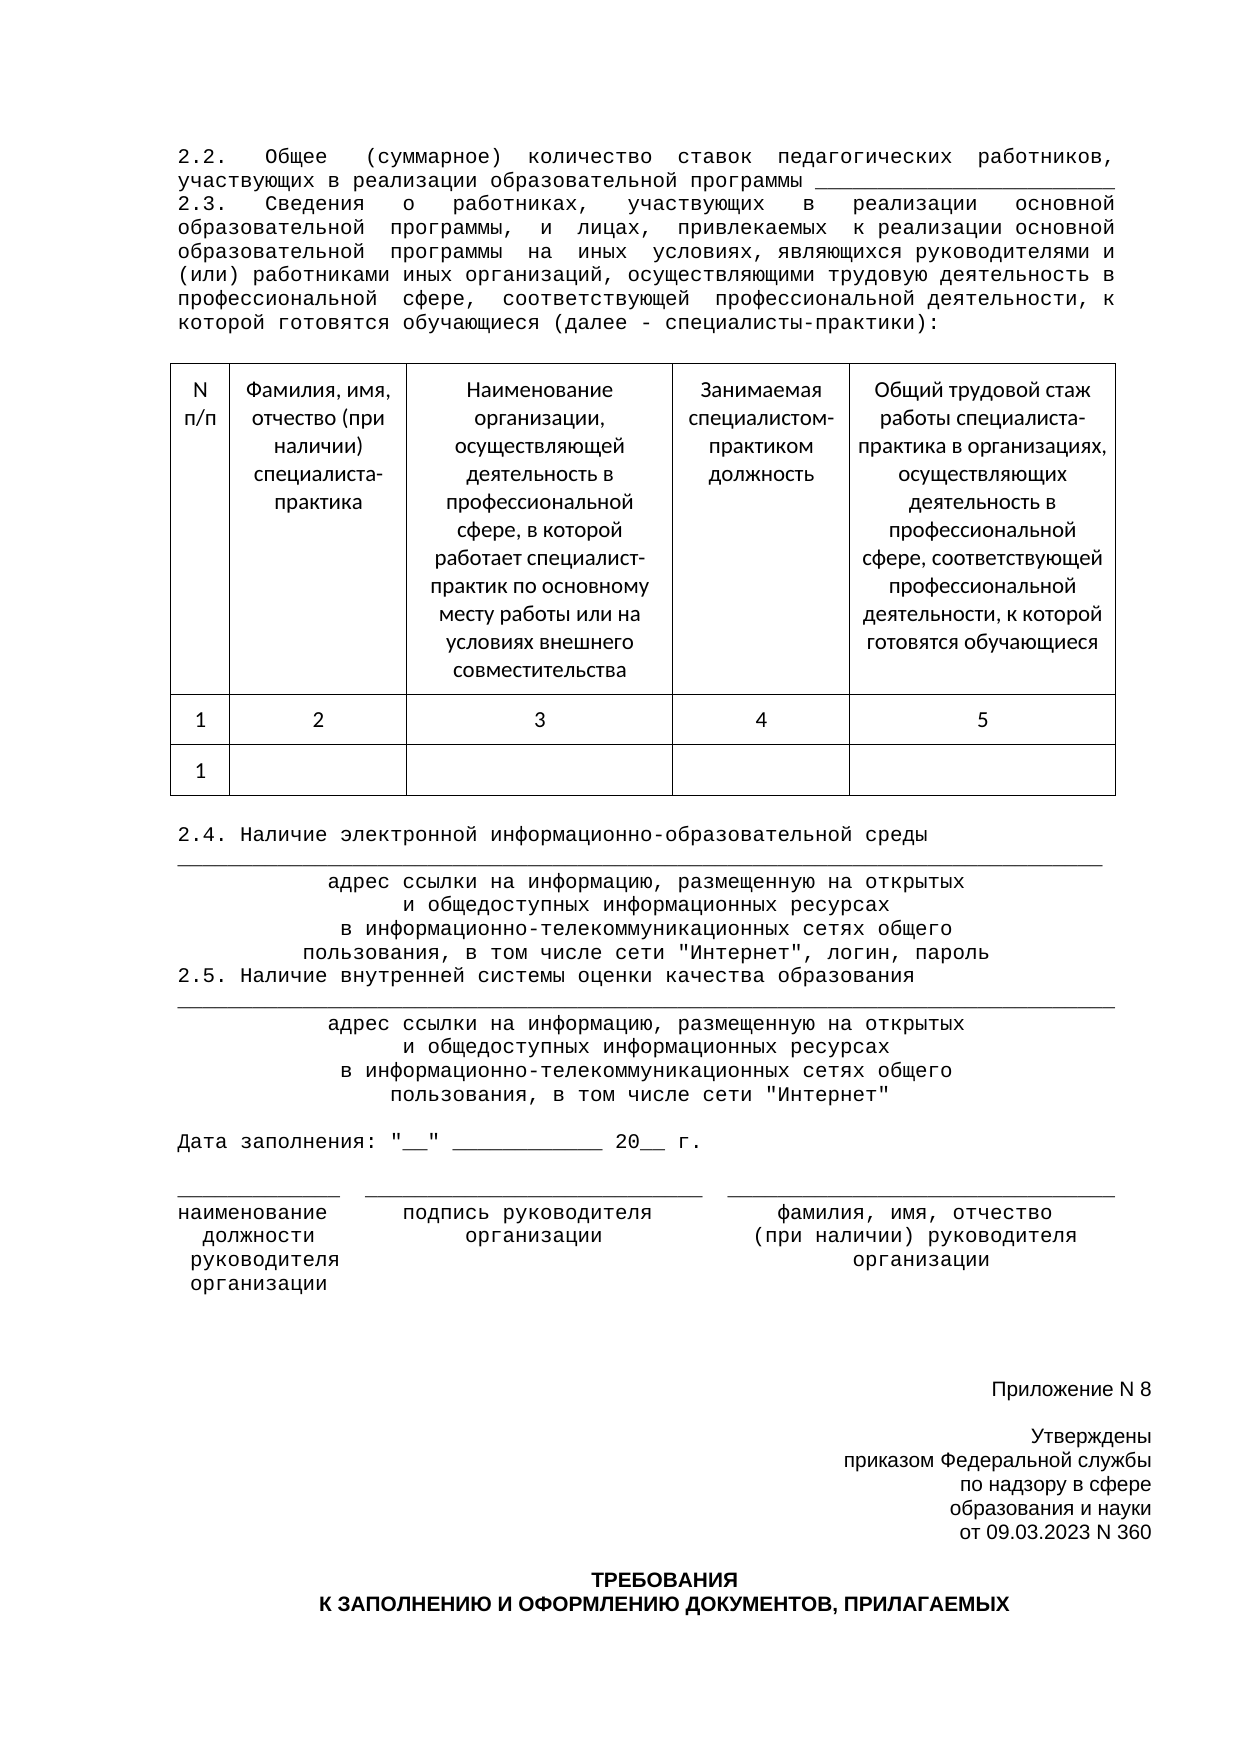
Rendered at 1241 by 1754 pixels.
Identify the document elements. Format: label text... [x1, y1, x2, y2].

text Дата заполнения: "__" ____________ 20__ г. [177, 1131, 1152, 1154]
text 2.3. Сведения о работниках, участвующих в реализации основной [177, 193, 1152, 217]
table_cell [230, 745, 406, 794]
table_header Занимаемая специалистом-практиком должность [673, 364, 849, 694]
text адрес ссылки на информацию, размещенную на открытых [177, 871, 1152, 894]
text должности организации (при наличии) руководителя [177, 1226, 1152, 1249]
table_header Наименование организации, осуществляющей деятельность в профессиональной сфере, в которой работает специалист-практик по основному месту работы или на условиях внешнего совместительства [407, 364, 672, 694]
table_cell [850, 745, 1115, 794]
table_cell 1 [171, 695, 229, 744]
text по надзору в сфере [177, 1472, 1152, 1496]
table_header N п/п [171, 364, 229, 694]
table_cell 4 [673, 695, 849, 744]
text 2.2. Общее (суммарное) количество ставок педагогических работников, [177, 146, 1152, 170]
table_cell [673, 745, 849, 794]
text (или) работниками иных организаций, осуществляющими трудовую деятельность в [177, 264, 1152, 288]
table_header Фамилия, имя, отчество (при наличии) специалиста-практика [230, 364, 406, 694]
text 2.5. Наличие внутренней системы оценки качества образования [177, 965, 1152, 989]
text в информационно-телекоммуникационных сетях общего [177, 1060, 1152, 1084]
text образовательной программы, и лицах, привлекаемых к реализации основной [177, 217, 1152, 241]
table_cell 1 [171, 745, 229, 794]
text Утверждены [177, 1424, 1152, 1448]
text организации [177, 1273, 1152, 1296]
table_header Общий трудовой стаж работы специалиста-практика в организациях, осуществляющих деятельность в профессиональной сфере, соответствующей профессиональной деятельности, к которой готовятся обучающиеся [850, 364, 1115, 694]
text 2.4. Наличие электронной информационно-образовательной среды [177, 823, 1152, 847]
text адрес ссылки на информацию, размещенную на открытых [177, 1013, 1152, 1036]
text _____________ ___________________________ _______________________________ [177, 1178, 1152, 1202]
table_cell 5 [850, 695, 1115, 744]
text пользования, в том числе сети "Интернет", логин, пароль [177, 942, 1152, 965]
text пользования, в том числе сети "Интернет" [177, 1084, 1152, 1107]
text __________________________________________________________________________ [177, 847, 1152, 871]
text руководителя организации [177, 1249, 1152, 1273]
text профессиональной сфере, соответствующей профессиональной деятельности, к [177, 288, 1152, 312]
text от 09.03.2023 N 360 [177, 1520, 1152, 1544]
text Приложение N 8 [177, 1376, 1152, 1400]
text наименование подпись руководителя фамилия, имя, отчество [177, 1202, 1152, 1226]
text ТРЕБОВАНИЯ [177, 1568, 1152, 1592]
text образования и науки [177, 1496, 1152, 1520]
text в информационно-телекоммуникационных сетях общего [177, 918, 1152, 942]
text К ЗАПОЛНЕНИЮ И ОФОРМЛЕНИЮ ДОКУМЕНТОВ, ПРИЛАГАЕМЫХ [177, 1592, 1152, 1616]
text образовательной программы на иных условиях, являющихся руководителями и [177, 241, 1152, 264]
text ___________________________________________________________________________ [177, 989, 1152, 1013]
text и общедоступных информационных ресурсах [177, 894, 1152, 918]
text участвующих в реализации образовательной программы ________________________ [177, 170, 1152, 193]
table_cell [407, 745, 672, 794]
text приказом Федеральной службы [177, 1448, 1152, 1472]
table_cell 3 [407, 695, 672, 744]
table_cell 2 [230, 695, 406, 744]
text которой готовятся обучающиеся (далее - специалисты-практики): [177, 312, 1152, 335]
text и общедоступных информационных ресурсах [177, 1036, 1152, 1060]
